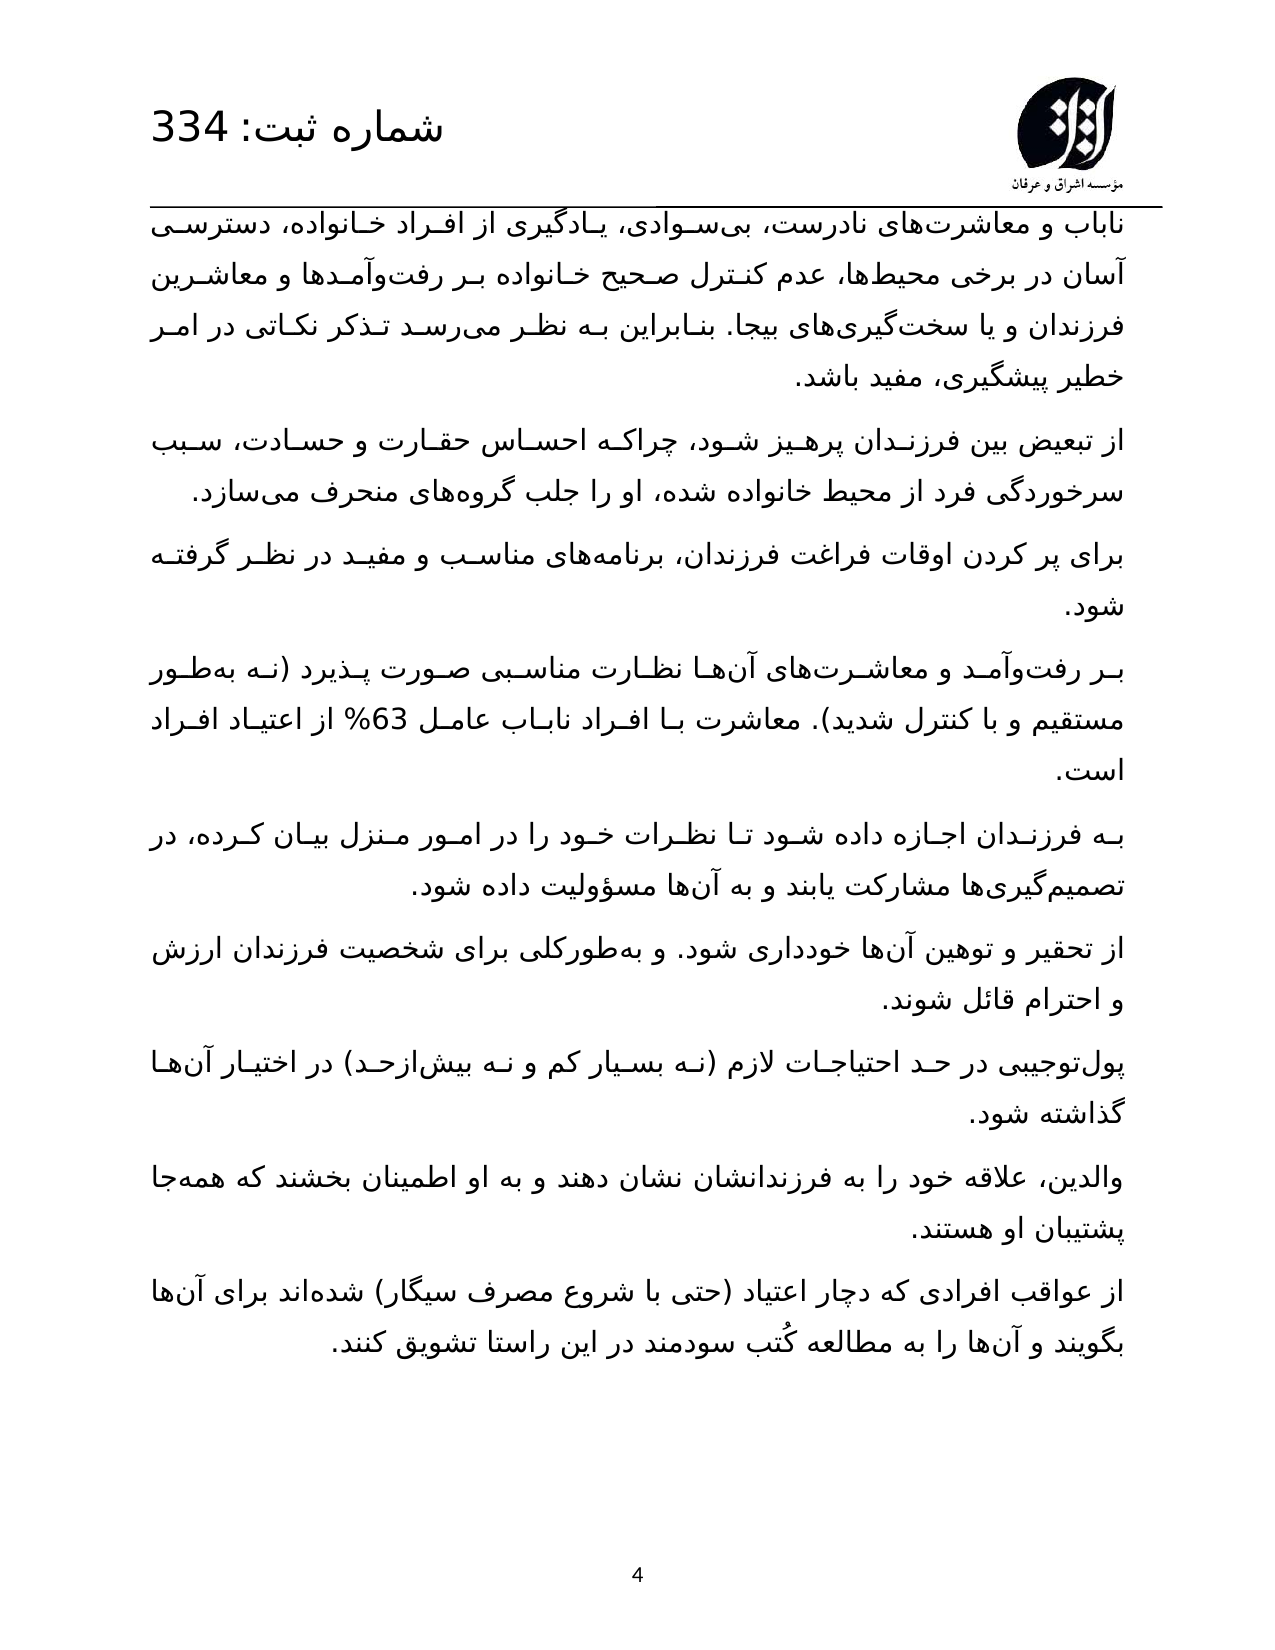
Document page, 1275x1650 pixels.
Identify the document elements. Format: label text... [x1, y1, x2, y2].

text به فرزندان اجازه داده شود تا نظرات خود را در امور منزل بیان کرده، در تصمیم‌گیری‌ها مشارکت یابند و به آن‌ها مسؤولیت داده شود. [150, 817, 1125, 902]
text برای پر کردن اوقات فراغت فرزندان، برنامه‌های مناسب و مفید در نظر گرفته شود. [150, 537, 1125, 622]
text از عواقب افرادی که دچار اعتیاد (حتی با شروع مصرف سیگار) شده‌اند برای آن‌ها بگویند و آن‌ها را به مطالعه کُتب سودمند در این راستا تشویق کنند. [150, 1274, 1125, 1359]
text از تحقیر و توهین آن‌ها خودداری شود. و به‌طورکلی برای شخصیت فرزندان ارزش و احترام قائل شوند. [150, 931, 1125, 1016]
text از تبعیض بین فرزندان پرهیز شود، چراکه احساس حقارت و حسادت، سبب سرخوردگی فرد از محیط خانواده شده، او را جلب گروه‌های منحرف می‌سازد. [150, 423, 1125, 508]
text پول‌توجیبی در حد احتیاجات لازم (نه بسیار کم و نه بیش‌ازحد) در اختیار آن‌ها گذاشته شود. [150, 1046, 1125, 1131]
picture [1008, 76, 1124, 194]
text بر رفت‌وآمد و معاشرت‌های آن‌ها نظارت مناسبی صورت پذیرد (نه به‌طور مستقیم و با کنترل شدید). معاشرت با افراد ناباب عامل 63% از اعتیاد افراد است. [150, 652, 1125, 788]
text والدین، علاقه خود را به فرزندانشان نشان دهند و به او اطمینان بخشند که همه‌جا پشتیبان او هستند. [150, 1160, 1125, 1245]
